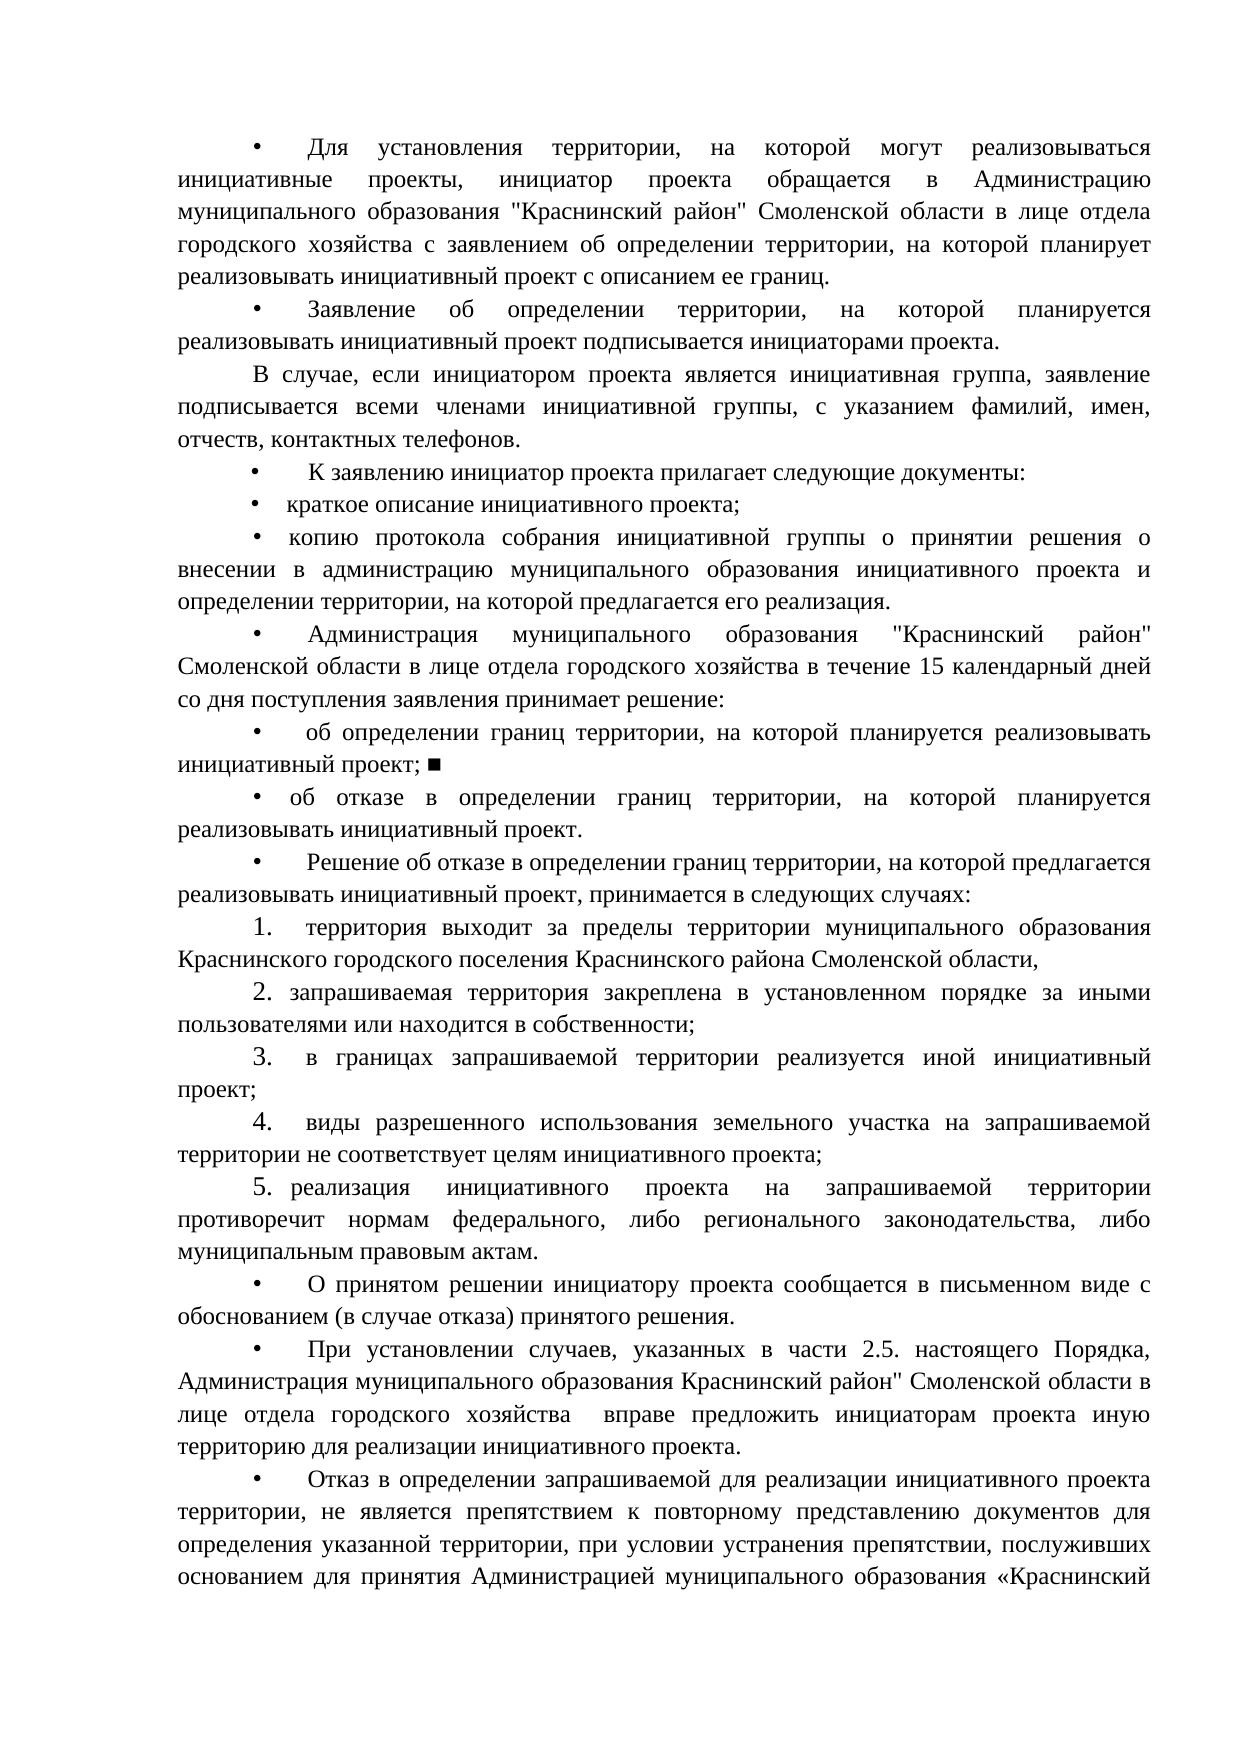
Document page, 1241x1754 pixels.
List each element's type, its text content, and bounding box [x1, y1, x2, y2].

list об определении границ территории, на которой планируется реализовывать инициативный проект; ■ [177, 714, 1152, 779]
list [177, 1462, 1152, 1592]
list Для установления территории, на которой могут реализовываться инициативные проекты, инициатор проекта обращается в Администрацию муниципального образования "Краснинский район" Смоленской области в лице отдела городского хозяйства с заявлением об определении территории, на которой планирует реализовывать инициативный проект с описанием ее границ. [177, 129, 1152, 292]
list копию протокола собрания инициативной группы о принятии решения о внесении в администрацию муниципального образования инициативного проекта и определении территории, на которой предлагается его реализация. [177, 519, 1152, 617]
list О принятом решении инициатору проекта сообщается в письменном виде с обоснованием (в случае отказа) принятого решения. [177, 1267, 1152, 1332]
list К заявлению инициатор проекта прилагает следующие документы: [177, 454, 1152, 487]
list Администрация муниципального образования "Краснинский район" Смоленской области в лице отдела городского хозяйства в течение 15 календарный дней со дня поступления заявления принимает решение: [177, 617, 1152, 714]
list территория выходит за пределы территории муниципального образования Краснинского городского поселения Краснинского района Смоленской области, [177, 909, 1152, 974]
list При установлении случаев, указанных в части 2.5. настоящего Порядка, Администрация муниципального образования Краснинский район" Смоленской области в лице отдела городского хозяйства вправе предложить инициаторам проекта иную территорию для реализации инициативного проекта. [177, 1332, 1152, 1462]
list в границах запрашиваемой территории реализуется иной инициативный проект; [177, 1039, 1152, 1104]
list Решение об отказе в определении границ территории, на которой предлагается реализовывать инициативный проект, принимается в следующих случаях: [177, 844, 1152, 909]
list краткое описание инициативного проекта; [177, 487, 1152, 519]
list Заявление об определении территории, на которой планируется реализовывать инициативный проект подписывается инициаторами проекта. [177, 292, 1152, 357]
list виды разрешенного использования земельного участка на запрашиваемой территории не соответствует целям инициативного проекта; [177, 1104, 1152, 1169]
list об отказе в определении границ территории, на которой планируется реализовывать инициативный проект. [177, 779, 1152, 844]
list реализация инициативного проекта на запрашиваемой территории противоречит нормам федерального, либо регионального законодательства, либо муниципальным правовым актам. [177, 1169, 1152, 1267]
text В случае, если инициатором проекта является инициативная группа, заявление подписывается всеми членами инициативной группы, с указанием фамилий, имен, отчеств, контактных телефонов. [177, 357, 1152, 454]
list запрашиваемая территория закреплена в установленном порядке за иными пользователями или находится в собственности; [177, 974, 1152, 1039]
